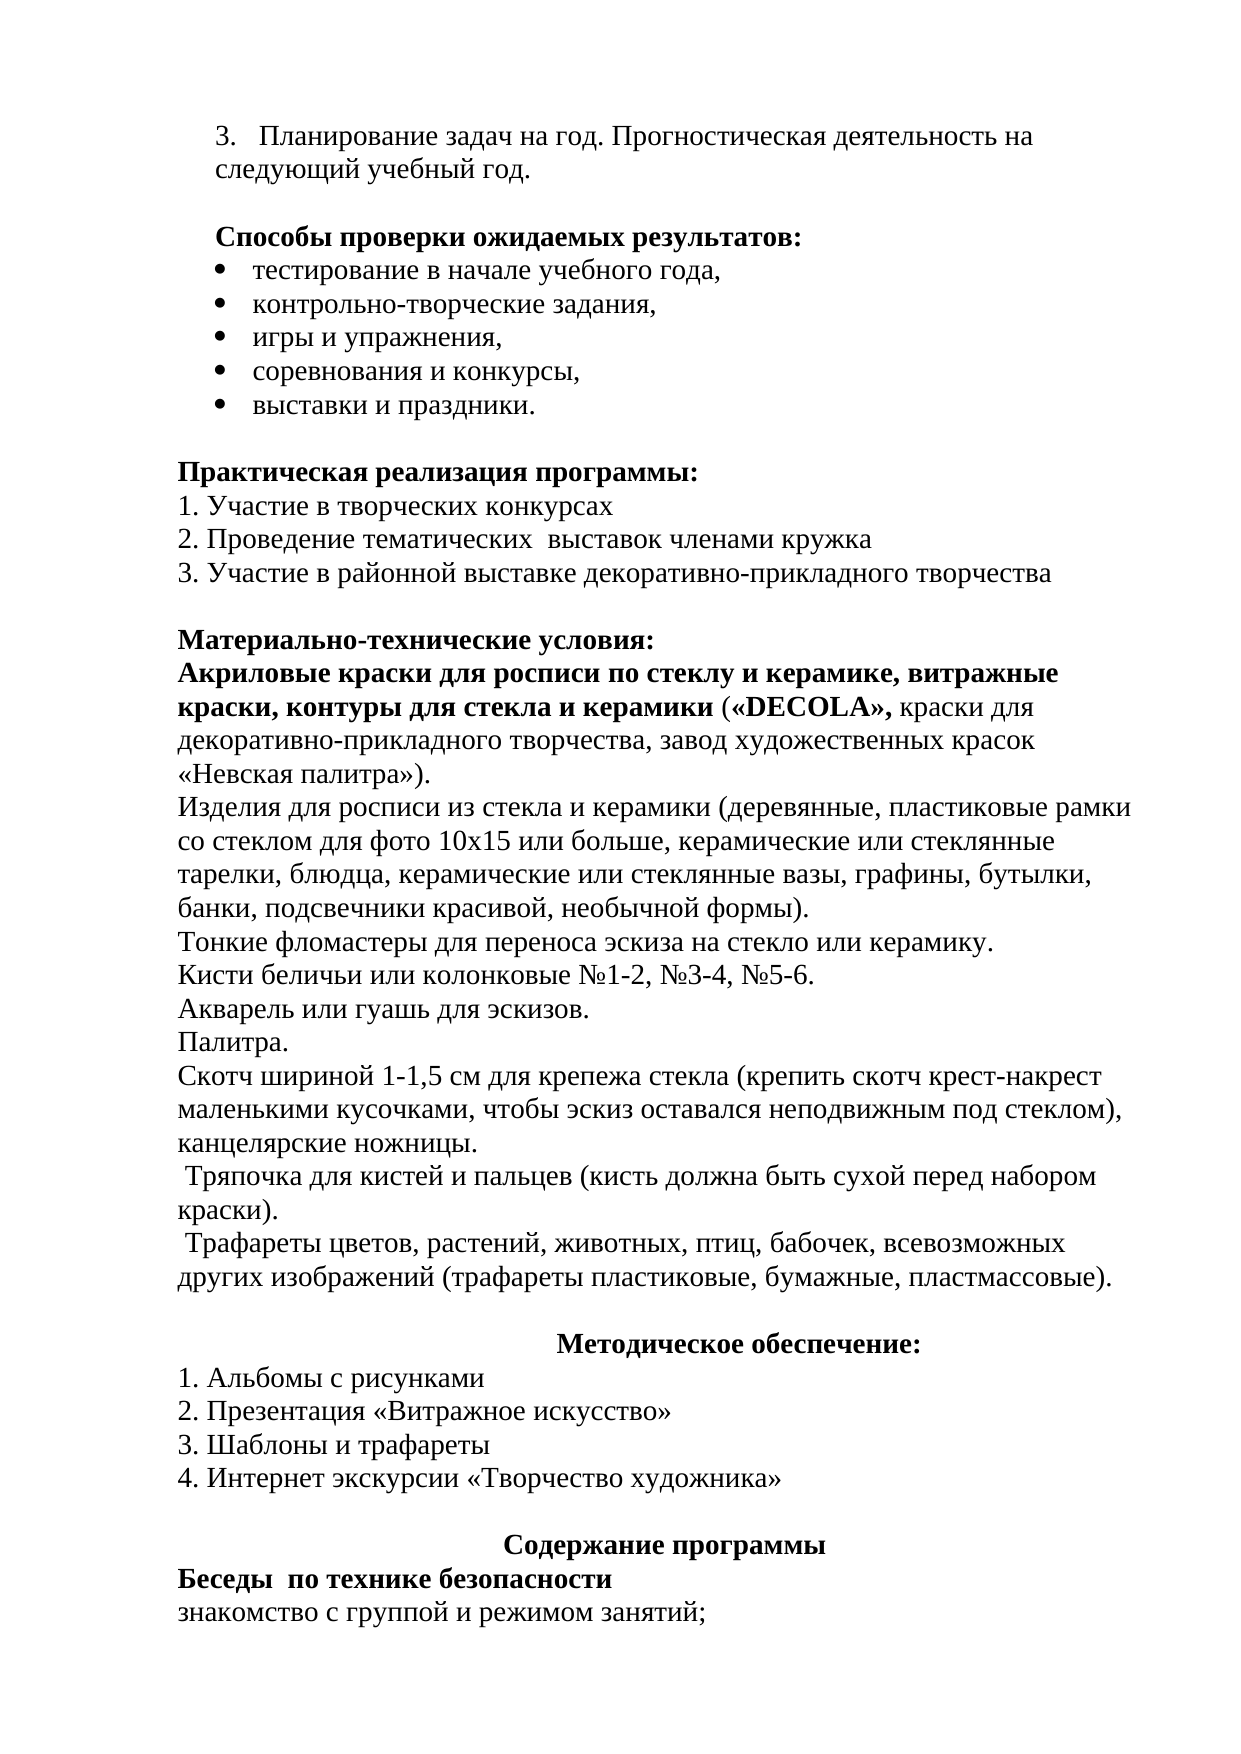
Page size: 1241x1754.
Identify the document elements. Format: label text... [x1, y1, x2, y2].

text Палитра. [177, 1024, 1152, 1058]
list контрольно-творческие задания, [215, 286, 1152, 319]
text Методическое обеспечение: [177, 1326, 1152, 1360]
text Тонкие фломастеры для переноса эскиза на стекло или керамику. [177, 924, 1152, 957]
text 2. Презентация «Витражное искусство» [177, 1393, 1152, 1427]
list соревнования и конкурсы, [215, 353, 1152, 387]
text Способы проверки ожидаемых результатов: [215, 219, 1152, 252]
text Акриловые краски для росписи по стеклу и керамике, витражные краски, контуры для стекла и керамики («DECOLA», краски для декоративно-прикладного творчества, завод художественных красок «Невская палитра»). [177, 655, 1152, 789]
text Акварель или гуашь для эскизов. [177, 991, 1152, 1024]
text 3. Участие в районной выставке декоративно-прикладного творчества [177, 555, 1152, 588]
text 4. Интернет экскурсии «Творчество художника» [177, 1460, 1152, 1494]
text Трафареты цветов, растений, животных, птиц, бабочек, всевозможных других изображений (трафареты пластиковые, бумажные, пластмассовые). [177, 1226, 1152, 1293]
text 2. Проведение тематических выставок членами кружка [177, 521, 1152, 555]
text 1. Альбомы с рисунками [177, 1360, 1152, 1393]
list тестирование в начале учебного года, [215, 252, 1152, 286]
text Беседы по технике безопасности [177, 1561, 1152, 1594]
list выставки и праздники. [215, 387, 1152, 421]
text 3. Планирование задач на год. Прогностическая деятельность на следующий учебный год. [215, 118, 1152, 185]
text Кисти беличьи или колонковые №1-2, №3-4, №5-6. [177, 957, 1152, 991]
text Скотч шириной 1-1,5 см для крепежа стекла (крепить скотч крест-накрест маленькими кусочками, чтобы эскиз оставался неподвижным под стеклом), канцелярские ножницы. [177, 1058, 1152, 1158]
text Изделия для росписи из стекла и керамики (деревянные, пластиковые рамки со стеклом для фото 10x15 или больше, керамические или стеклянные тарелки, блюдца, керамические или стеклянные вазы, графины, бутылки, банки, подсвечники красивой, необычной формы). [177, 789, 1152, 924]
text 3. Шаблоны и трафареты [177, 1427, 1152, 1460]
text Материально-технические условия: [177, 622, 1152, 655]
text 1. Участие в творческих конкурсах [177, 488, 1152, 521]
text Тряпочка для кистей и пальцев (кисть должна быть сухой перед набором краски). [177, 1158, 1152, 1226]
text знакомство с группой и режимом занятий; [177, 1594, 1152, 1628]
list игры и упражнения, [215, 319, 1152, 353]
text Практическая реализация программы: [177, 454, 1152, 488]
text Содержание программы [177, 1527, 1152, 1561]
